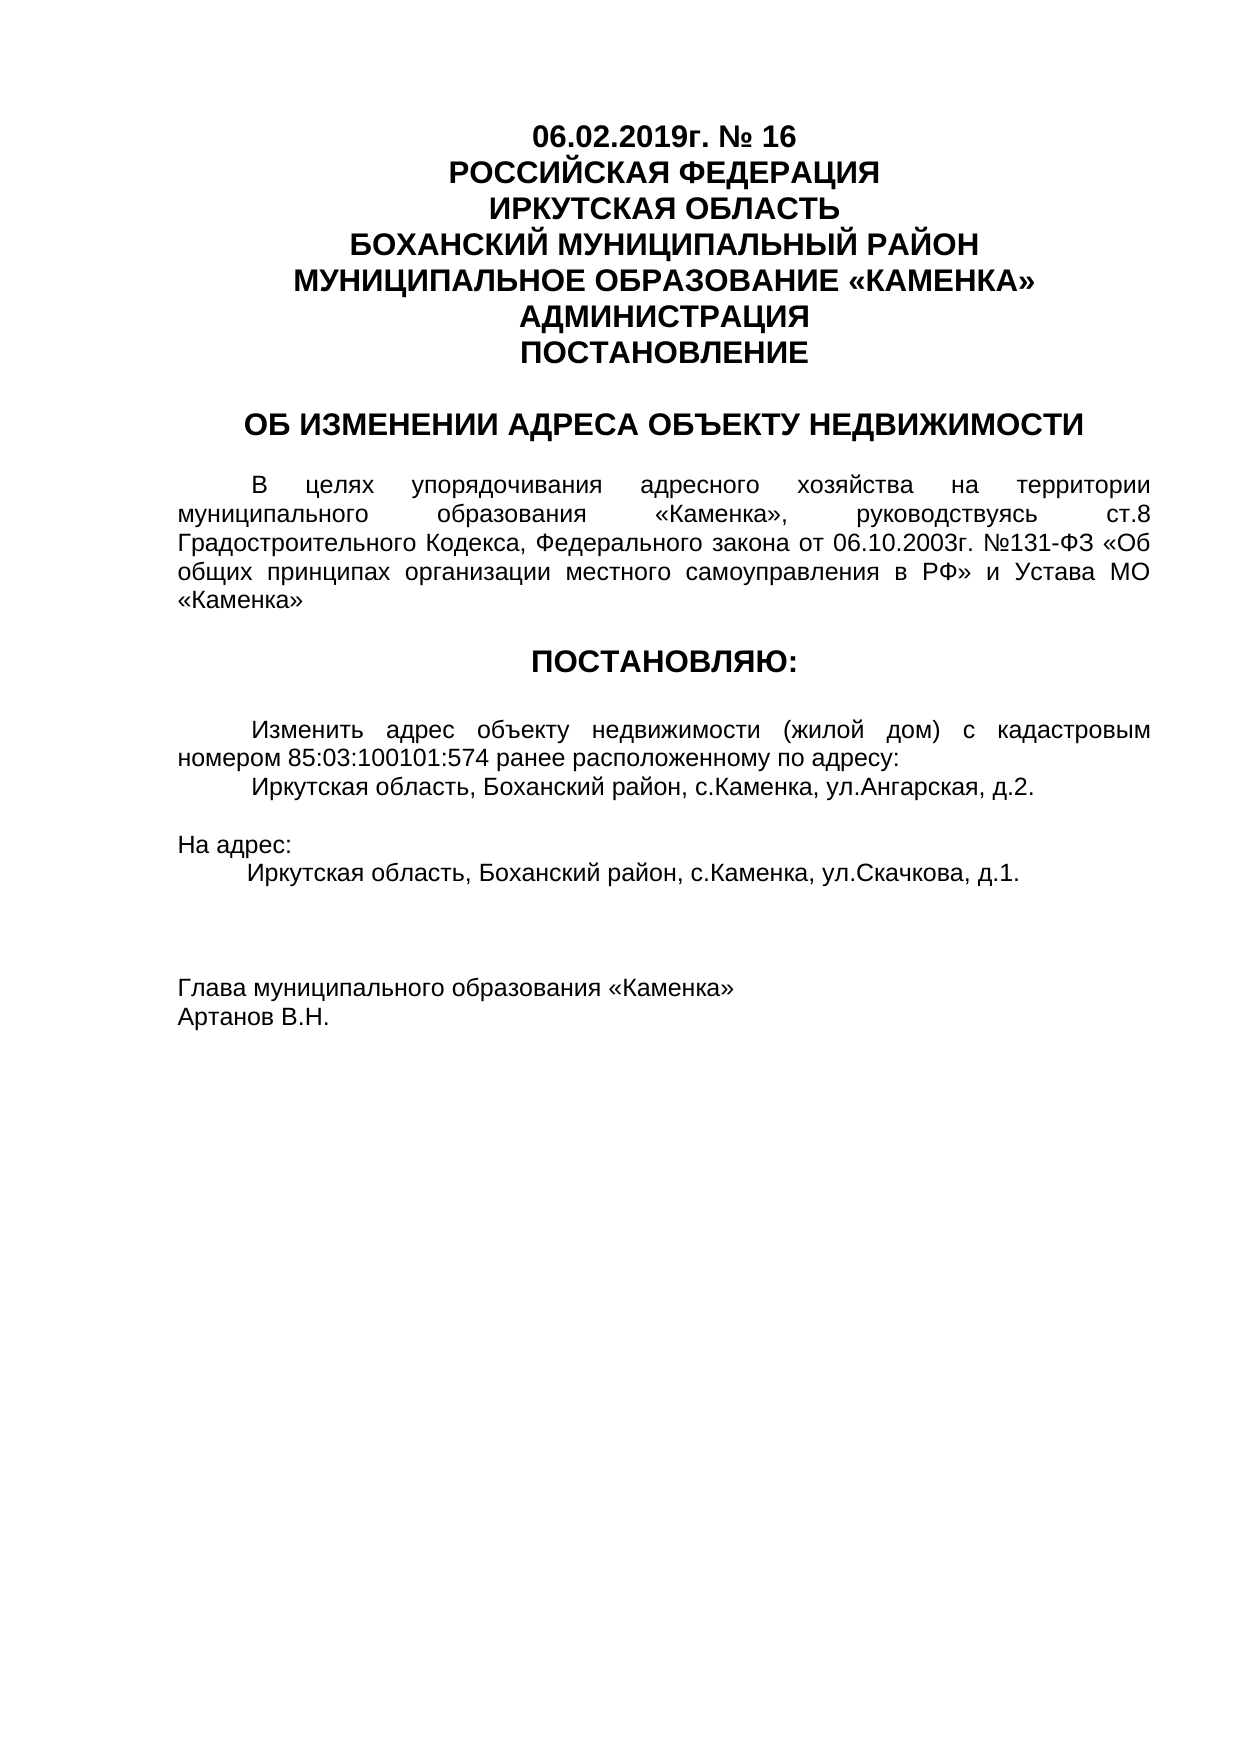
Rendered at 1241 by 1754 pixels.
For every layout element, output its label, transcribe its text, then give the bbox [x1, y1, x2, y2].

text БОХАНСКИЙ МУНИЦИПАЛЬНЫЙ РАЙОН [177, 226, 1152, 262]
text ИРКУТСКАЯ ОБЛАСТЬ [177, 190, 1152, 226]
text Артанов В.Н. [177, 1002, 1152, 1031]
text Глава муниципального образования «Каменка» [177, 973, 1152, 1002]
text ПОСТАНОВЛЯЮ: [177, 643, 1152, 679]
text АДМИНИСТРАЦИЯ [177, 298, 1152, 334]
text 06.02.2019г. № 16 [177, 118, 1152, 154]
text ПОСТАНОВЛЕНИЕ [177, 334, 1152, 370]
text На адрес: [177, 830, 1152, 858]
text Изменить адрес объекту недвижимости (жилой дом) с кадастровым номером 85:03:100101:574 ранее расположенному по адресу: [177, 715, 1152, 772]
text ОБ ИЗМЕНЕНИИ АДРЕСА ОБЪЕКТУ НЕДВИЖИМОСТИ [177, 406, 1152, 442]
text Иркутская область, Боханский район, с.Каменка, ул.Скачкова, д.1. [177, 858, 1152, 887]
text Иркутская область, Боханский район, с.Каменка, ул.Ангарская, д.2. [177, 772, 1152, 801]
text МУНИЦИПАЛЬНОЕ ОБРАЗОВАНИЕ «КАМЕНКА» [177, 262, 1152, 298]
text РОССИЙСКАЯ ФЕДЕРАЦИЯ [177, 154, 1152, 190]
text В целях упорядочивания адресного хозяйства на территории муниципального образования «Каменка», руководствуясь ст.8 Градостроительного Кодекса, Федерального закона от 06.10.2003г. №131-ФЗ «Об общих принципах организации местного самоуправления в РФ» и Устава МО «Каменка» [177, 470, 1152, 614]
